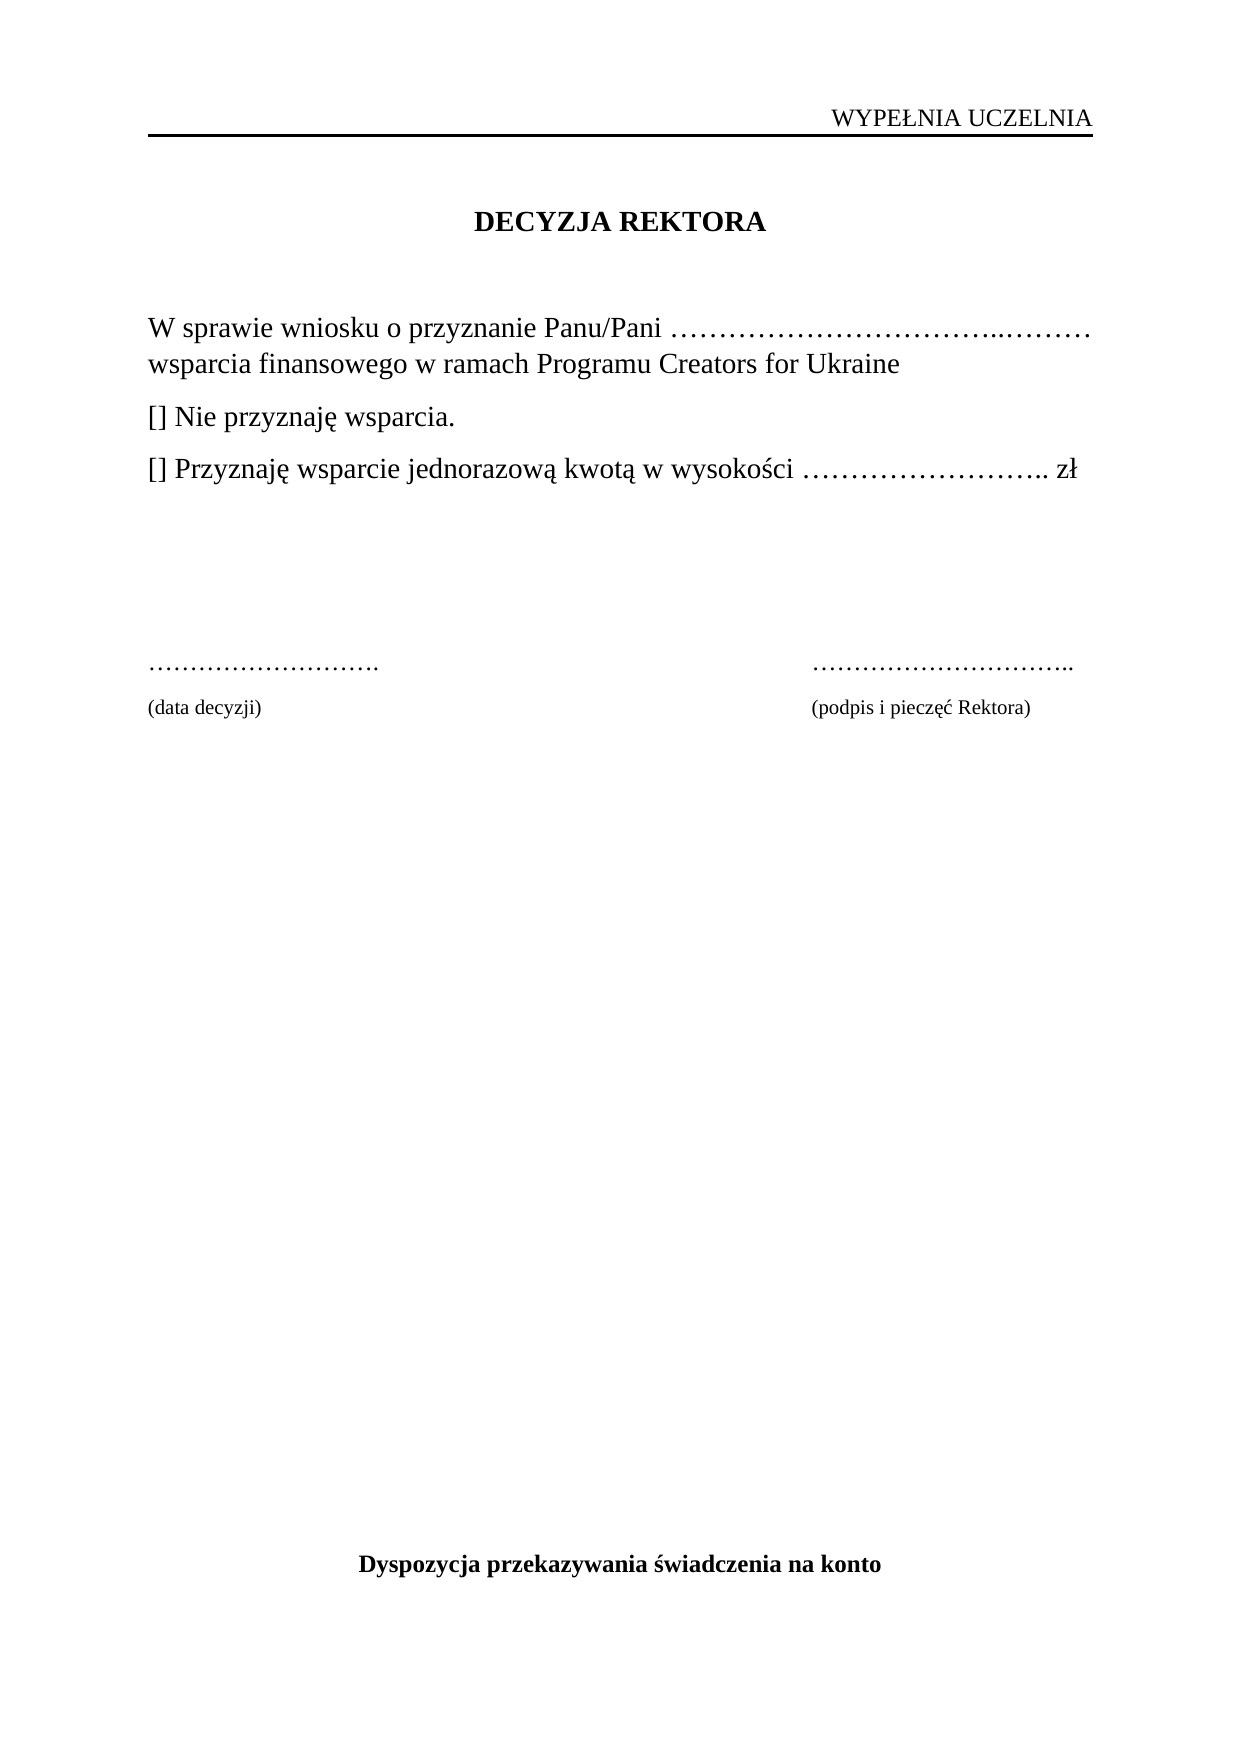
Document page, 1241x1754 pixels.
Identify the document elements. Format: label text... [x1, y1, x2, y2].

text [⁮] Przyznaję wsparcie jednorazową kwotą w wysokości …………………….. zł [148, 451, 1093, 485]
text ………………………. ………………………….. [148, 647, 1093, 676]
text W sprawie wniosku o przyznanie Panu/Pani ……………………………..……… wsparcia finansowego w ramach Programu Creators for Ukraine [148, 310, 1093, 379]
text DECYZJA REKTORA [148, 204, 1093, 238]
text (data decyzji) (podpis i pieczęć Rektora) [148, 695, 1093, 719]
text [⁮] Nie przyznaję wsparcia. [148, 399, 1093, 432]
text Dyspozycja przekazywania świadczenia na konto [148, 1549, 1093, 1577]
text WYPEŁNIA UCZELNIA [148, 103, 1093, 134]
